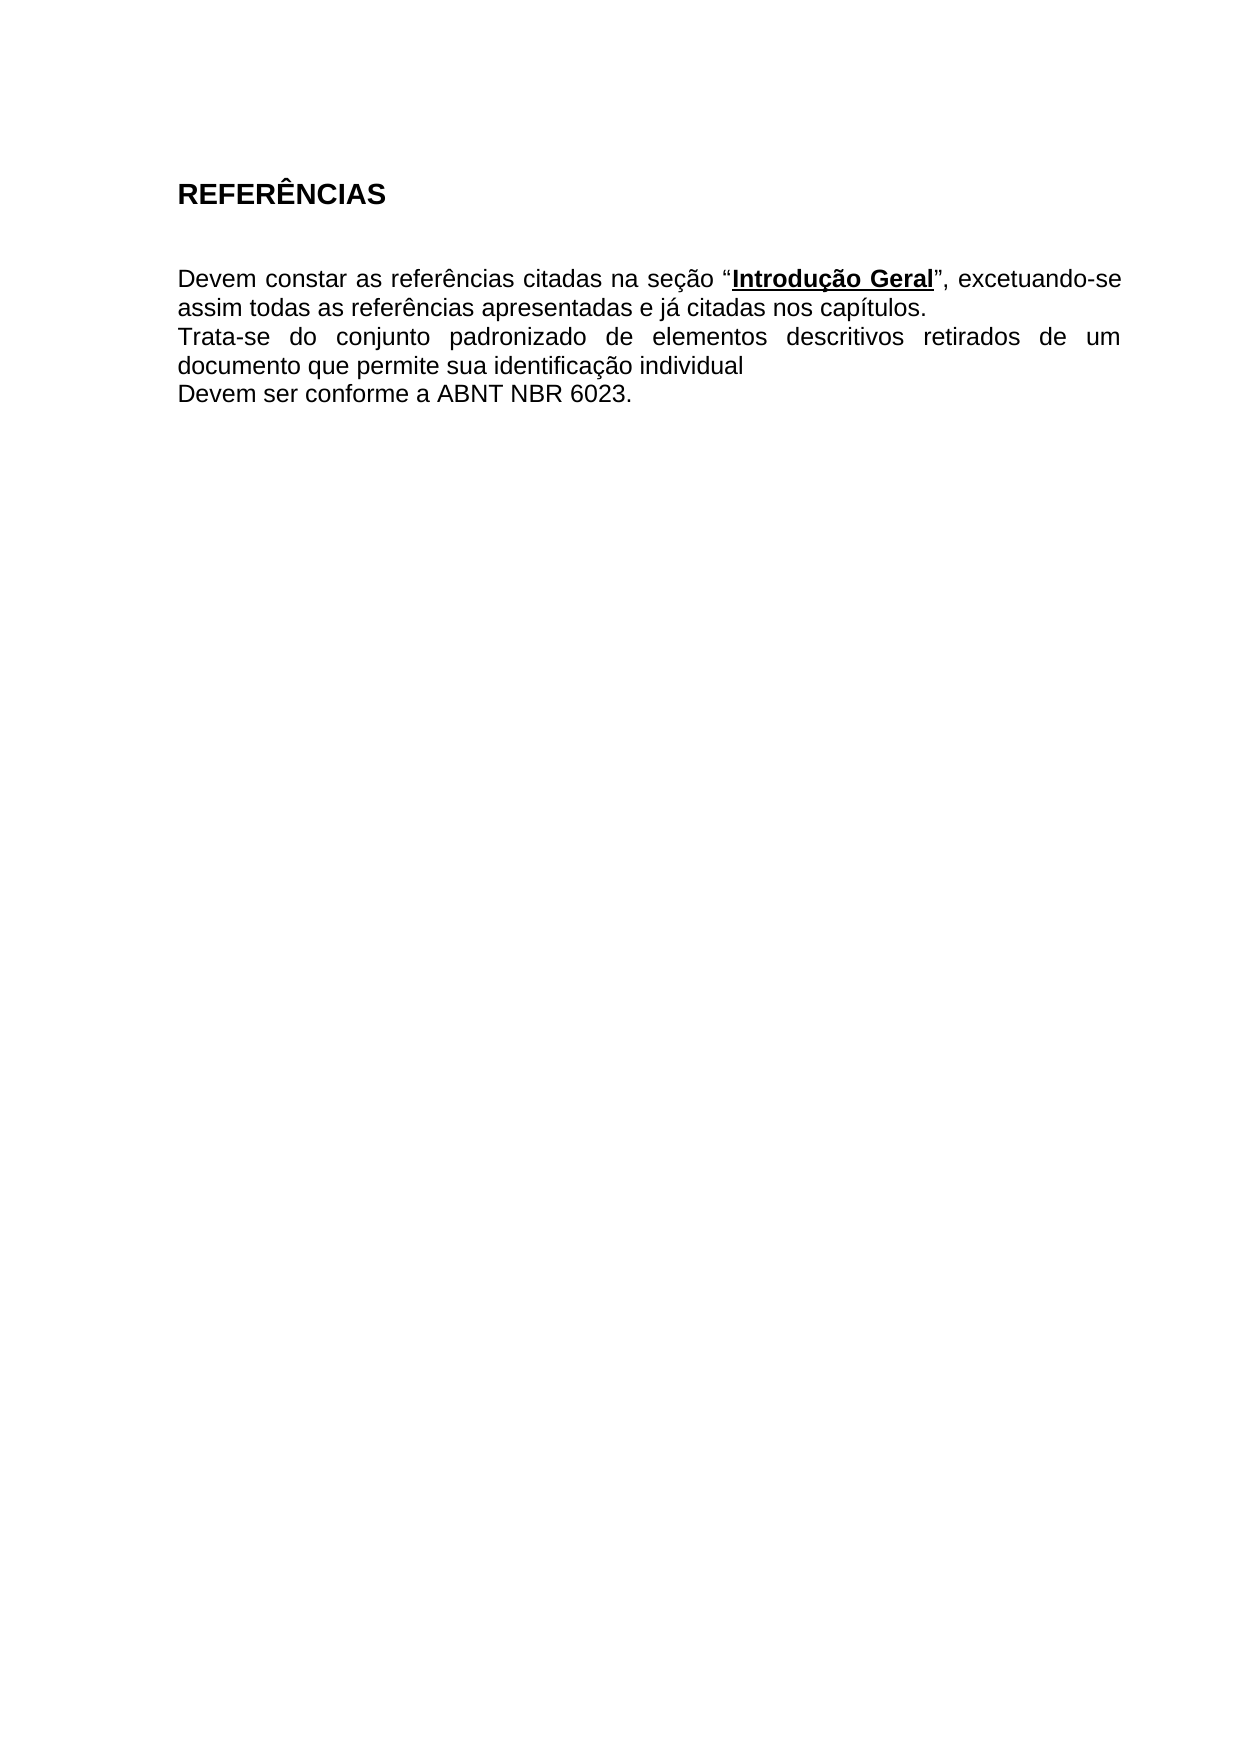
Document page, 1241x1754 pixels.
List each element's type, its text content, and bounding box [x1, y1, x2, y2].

text Devem constar as referências citadas na seção “Introdução Geral”, excetuando-se assim todas as referências apresentadas e já citadas nos capítulos. [177, 264, 1122, 322]
subtitle REFERÊNCIAS [177, 177, 1122, 211]
text Trata-se do conjunto padronizado de elementos descritivos retirados de um documento que permite sua identificação individual [177, 322, 1122, 379]
text Devem ser conforme a ABNT NBR 6023. [177, 379, 1122, 408]
